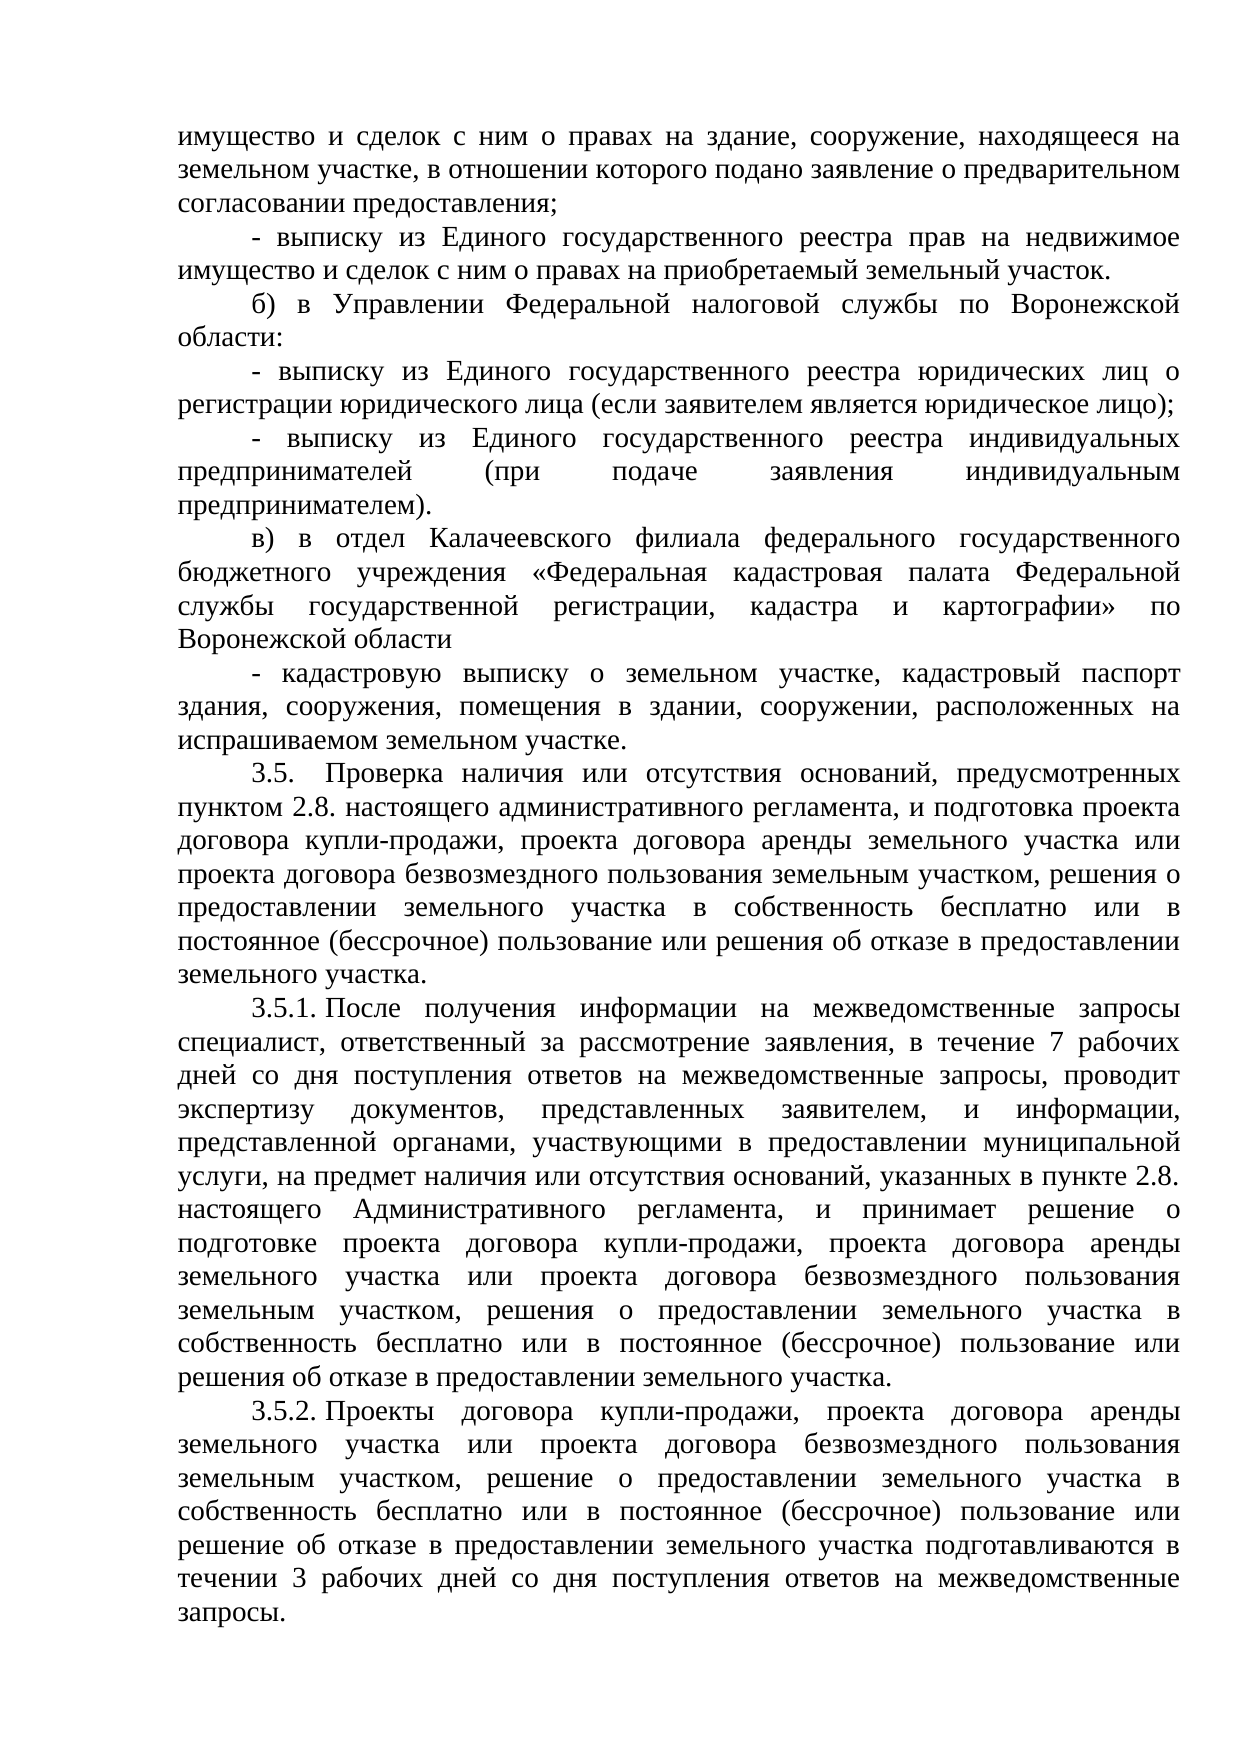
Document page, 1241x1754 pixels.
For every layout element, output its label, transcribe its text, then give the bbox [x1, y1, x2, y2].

text - выписку из Единого государственного реестра индивидуальных предпринимателей (при подаче заявления индивидуальным предпринимателем). [177, 420, 1181, 521]
text - кадастровую выписку о земельном участке, кадастровый паспорт здания, сооружения, помещения в здании, сооружении, расположенных на испрашиваемом земельном участке. [177, 655, 1181, 755]
text в) в отдел Калачеевского филиала федерального государственного бюджетного учреждения «Федеральная кадастровая палата Федеральной службы государственной регистрации, кадастра и картографии» по Воронежской области [177, 521, 1181, 655]
list Проекты договора купли-продажи, проекта договора аренды земельного участка или проекта договора безвозмездного пользования земельным участком, решение о предоставлении земельного участка в собственность бесплатно или в постоянное (бессрочное) пользование или решение об отказе в предоставлении земельного участка подготавливаются в течении 3 рабочих дней со дня поступления ответов на межведомственные запросы. [177, 1393, 1181, 1627]
text - выписку из Единого государственного реестра юридических лиц о регистрации юридического лица (если заявителем является юридическое лицо); [177, 353, 1181, 420]
list После получения информации на межведомственные запросы специалист, ответственный за рассмотрение заявления, в течение 7 рабочих дней со дня поступления ответов на межведомственные запросы, проводит экспертизу документов, представленных заявителем, и информации, представленной органами, участвующими в предоставлении муниципальной услуги, на предмет наличия или отсутствия оснований, указанных в пункте 2.8. настоящего Административного регламента, и принимает решение о подготовке проекта договора купли-продажи, проекта договора аренды земельного участка или проекта договора безвозмездного пользования земельным участком, решения о предоставлении земельного участка в собственность бесплатно или в постоянное (бессрочное) пользование или решения об отказе в предоставлении земельного участка. [177, 990, 1181, 1393]
text б) в Управлении Федеральной налоговой службы по Воронежской области: [177, 286, 1181, 353]
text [177, 118, 1181, 219]
list Проверка наличия или отсутствия оснований, предусмотренных пунктом 2.8. настоящего административного регламента, и подготовка проекта договора купли-продажи, проекта договора аренды земельного участка или проекта договора безвозмездного пользования земельным участком, решения о предоставлении земельного участка в собственность бесплатно или в постоянное (бессрочное) пользование или решения об отказе в предоставлении земельного участка. [177, 755, 1181, 990]
text - выписку из Единого государственного реестра прав на недвижимое имущество и сделок с ним о правах на приобретаемый земельный участок. [177, 219, 1181, 286]
